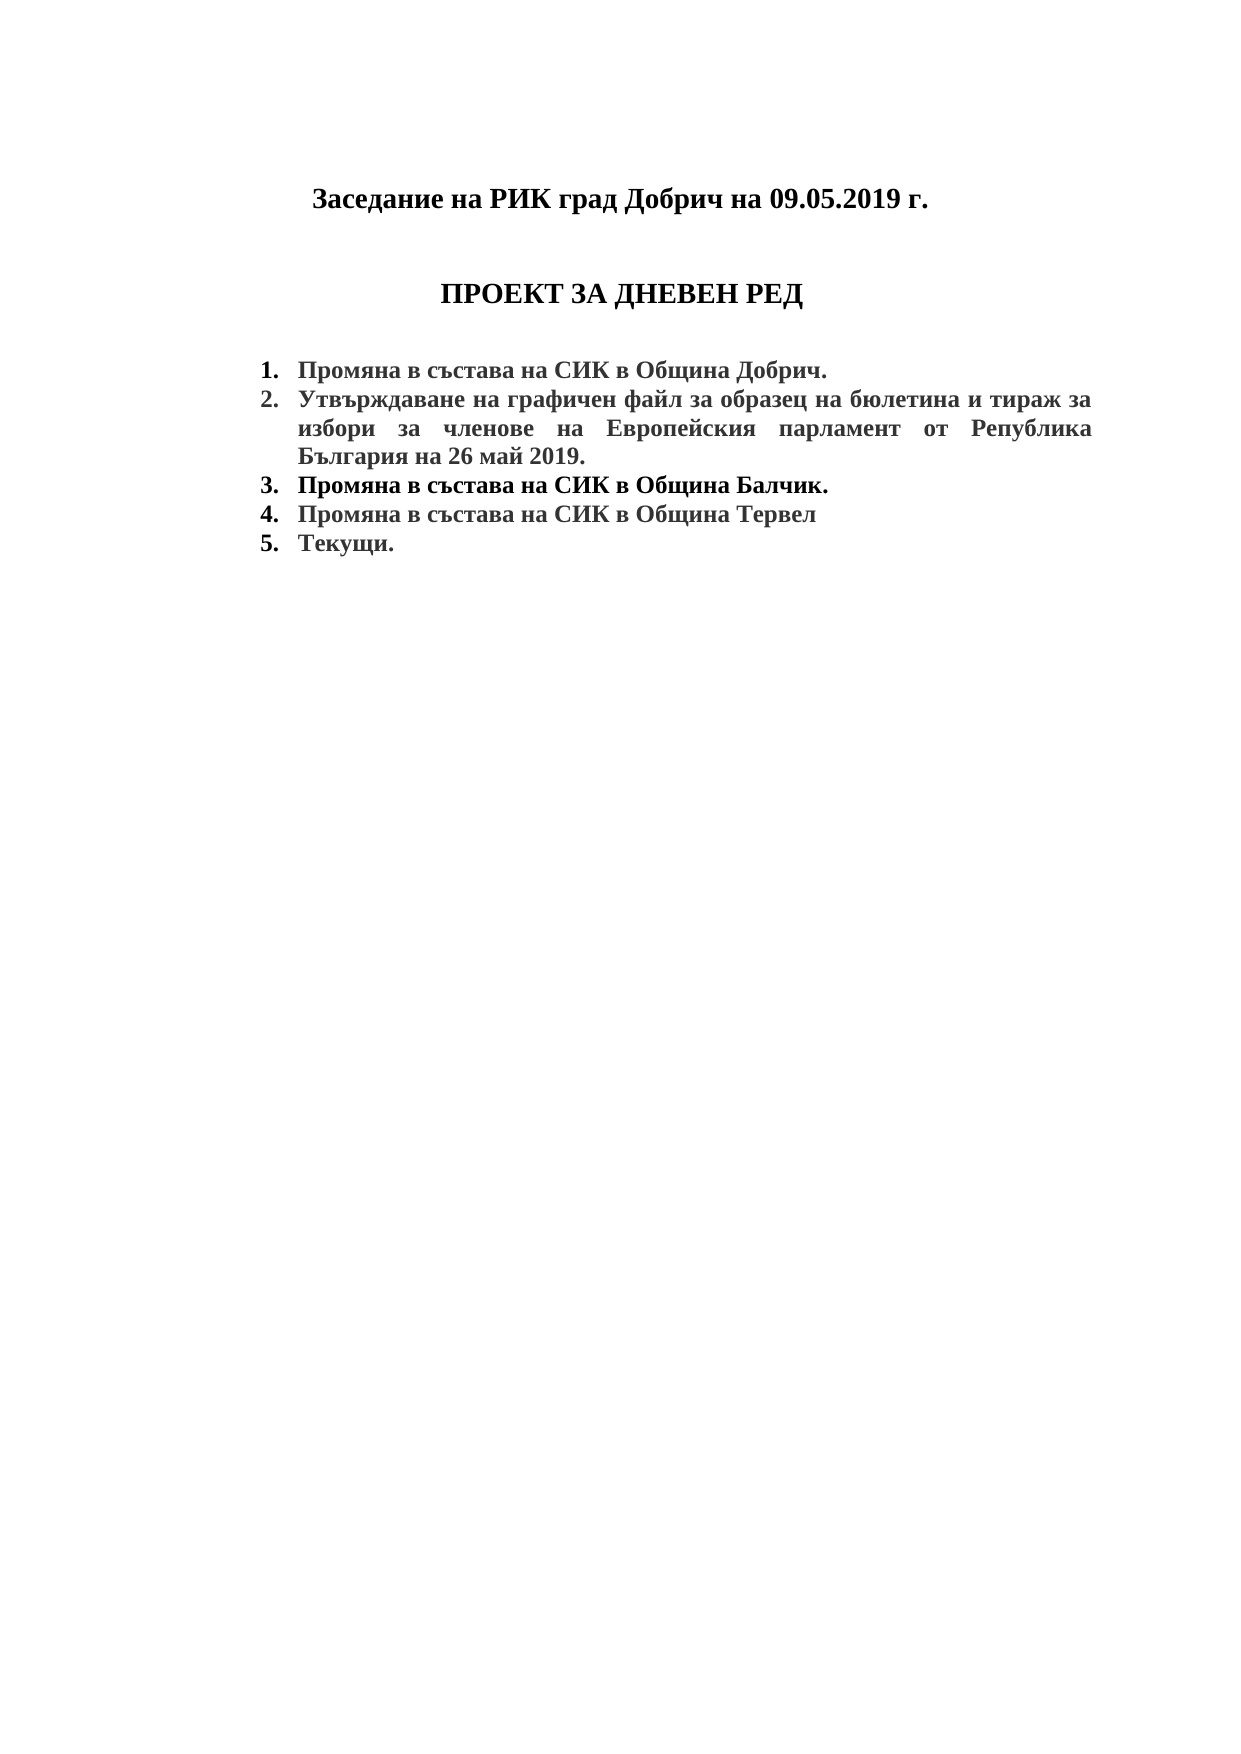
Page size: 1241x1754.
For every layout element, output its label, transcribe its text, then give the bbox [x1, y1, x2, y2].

list Текущи. [260, 528, 1093, 556]
list Утвърждаване на графичен файл за образец на бюлетина и тираж за избори за членове на Европейския парламент от Република България на 26 май 2019. [260, 384, 1093, 470]
text ПРОЕКТ ЗА ДНЕВЕН РЕД [148, 276, 1096, 310]
list Промяна в състава на СИК в Община Балчик. [260, 470, 1093, 499]
list Промяна в състава на СИК в Община Тервел [260, 499, 1093, 528]
text Заседание на РИК град Добрич на 09.05.2019 г. [148, 181, 1093, 215]
list Промяна в състава на СИК в Община Добрич. [260, 355, 1093, 384]
